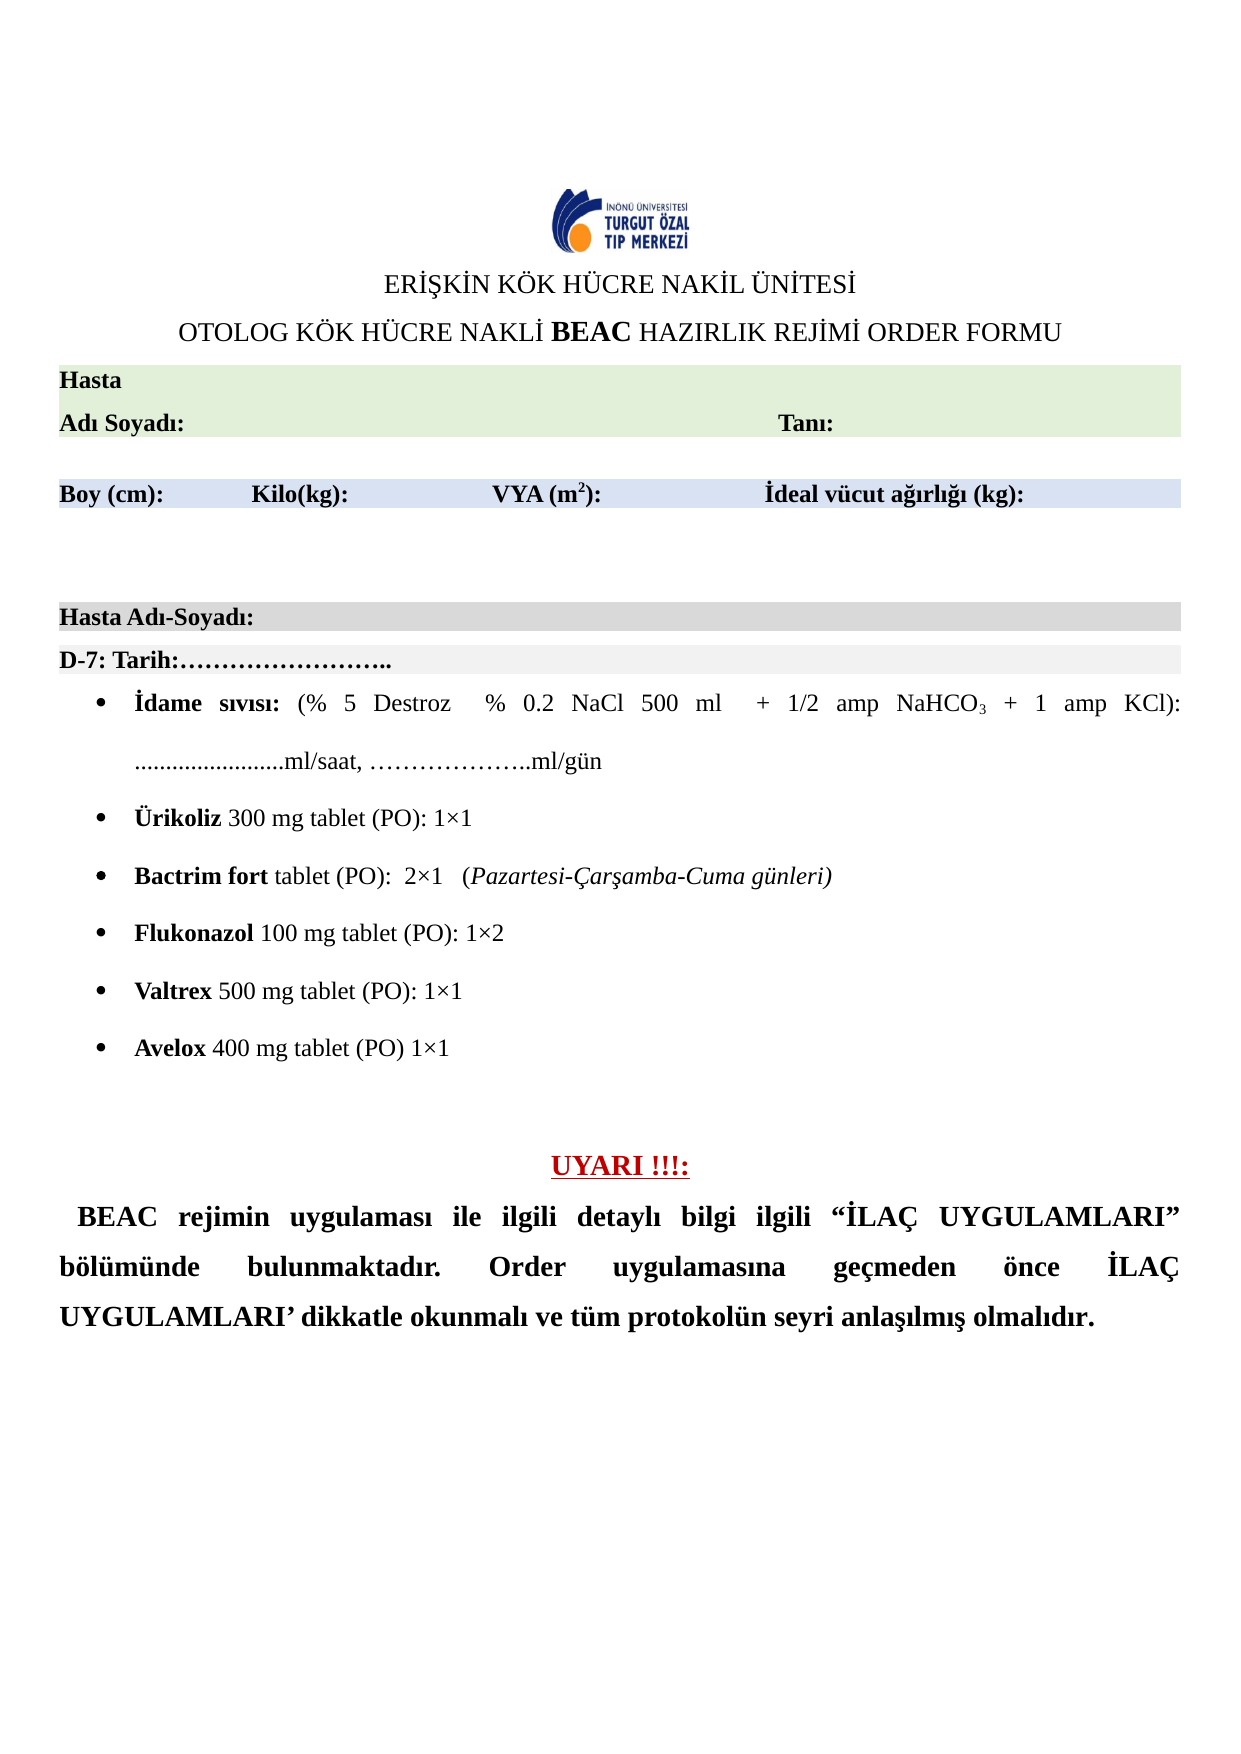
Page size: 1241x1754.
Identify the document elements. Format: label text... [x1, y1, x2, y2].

text Hasta [59, 365, 1181, 393]
list İdame sıvısı: (% 5 Destroz % 0.2 NaCl 500 ml + 1/2 amp NaHCO3 + 1 amp KCl): ........................ml/saat, ………………..ml/gün [97, 688, 1181, 775]
text UYARI !!!: [59, 1148, 1181, 1182]
text OTOLOG KÖK HÜCRE NAKLİ BEAC HAZIRLIK REJİMİ ORDER FORMU [59, 314, 1181, 348]
list Flukonazol 100 mg tablet (PO): 1×2 [97, 918, 1181, 947]
list Bactrim fort tablet (PO): 2×1 (Pazartesi-Çarşamba-Cuma günleri) [97, 861, 1181, 890]
picture [551, 189, 690, 253]
text Boy (cm): Kilo(kg): VYA (m2): İdeal vücut ağırlığı (kg): [59, 479, 1181, 508]
text Adı Soyadı: Tanı: [59, 408, 1181, 437]
list Avelox 400 mg tablet (PO) 1×1 [97, 1033, 1181, 1062]
text D-7: Tarih:…………………….. [59, 645, 1181, 674]
list Valtrex 500 mg tablet (PO): 1×1 [97, 976, 1181, 1005]
text Hasta Adı-Soyadı: [59, 602, 1181, 631]
text BEAC rejimin uygulaması ile ilgili detaylı bilgi ilgili “İLAÇ UYGULAMLARI” bölümünde bulunmaktadır. Order uygulamasına geçmeden önce İLAÇ UYGULAMLARI’ dikkatle okunmalı ve tüm protokolün seyri anlaşılmış olmalıdır. [59, 1199, 1181, 1333]
text ERİŞKİN KÖK HÜCRE NAKİL ÜNİTESİ [59, 268, 1181, 299]
list Ürikoliz 300 mg tablet (PO): 1×1 [97, 803, 1181, 832]
